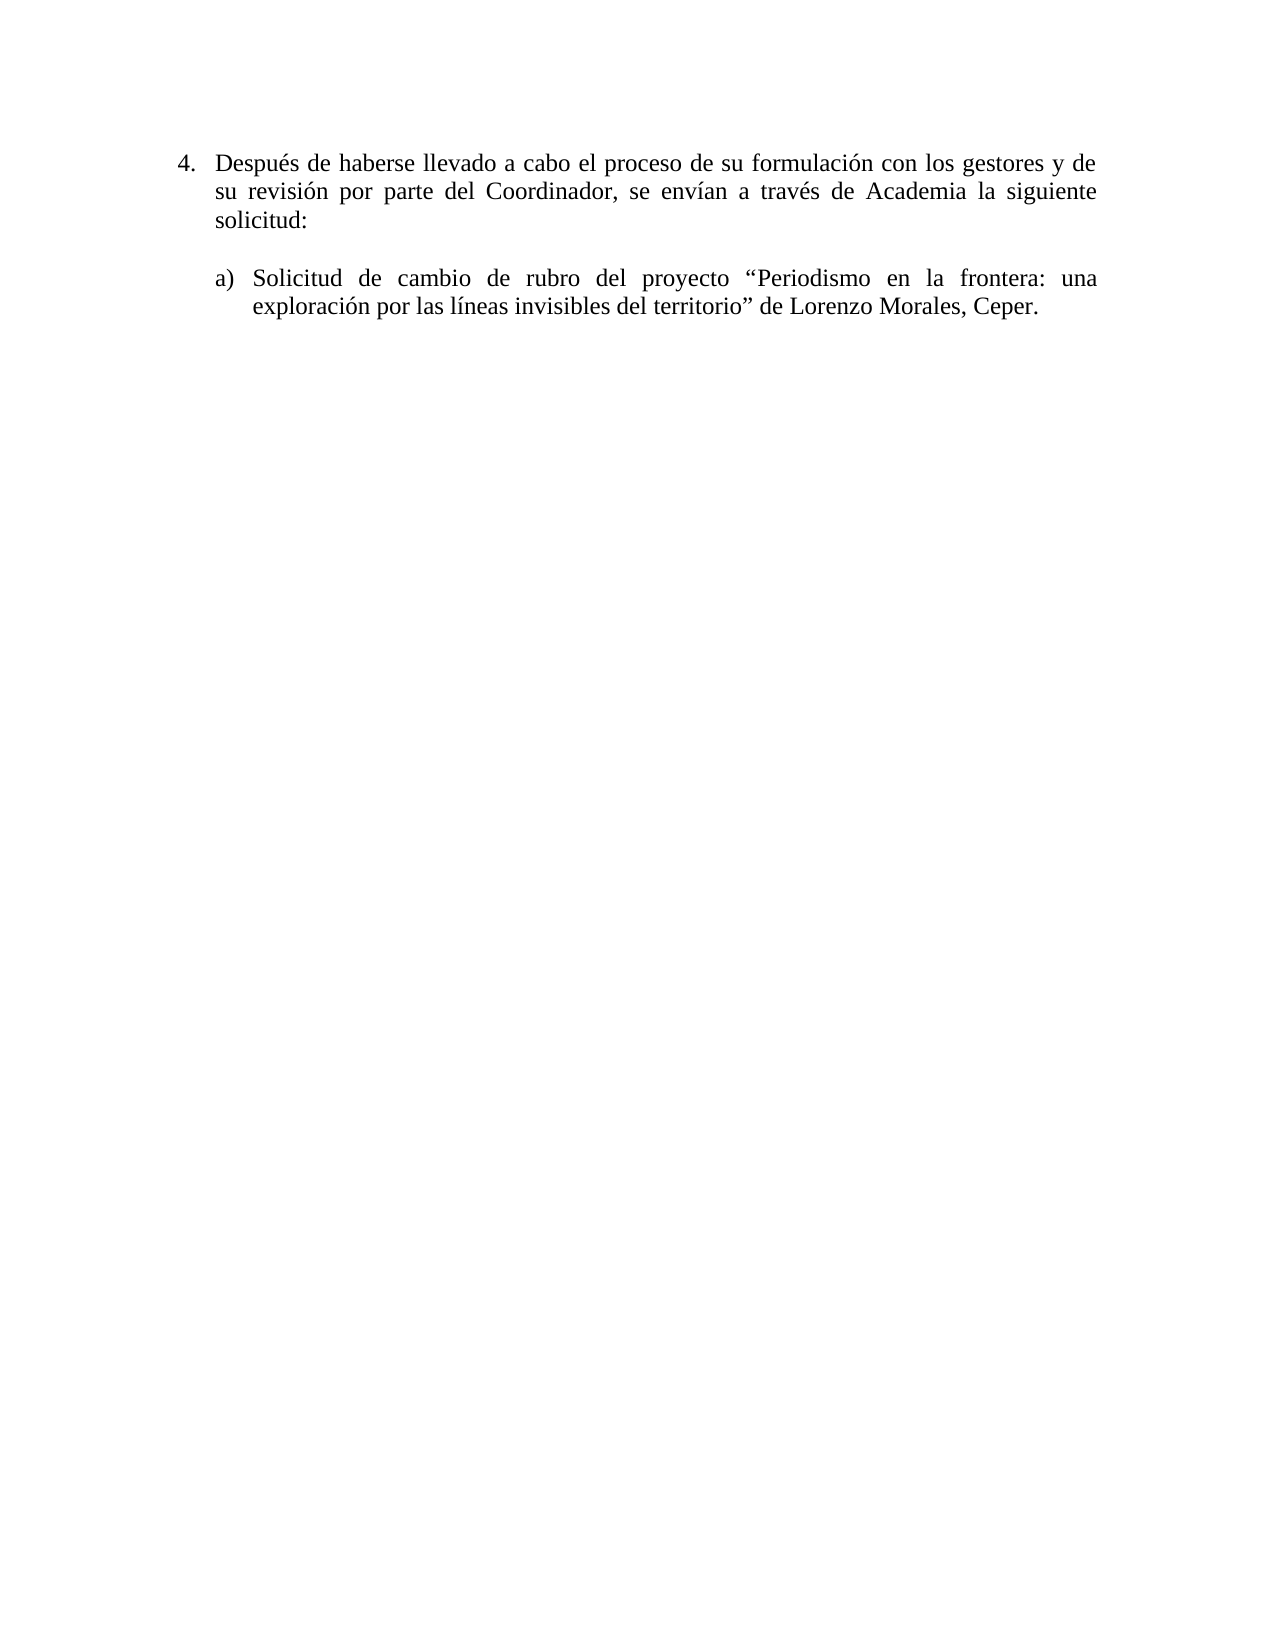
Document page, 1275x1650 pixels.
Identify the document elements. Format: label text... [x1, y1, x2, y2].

list Solicitud de cambio de rubro del proyecto “Periodismo en la frontera: una exploración por las líneas invisibles del territorio” de Lorenzo Morales, Ceper. [215, 263, 1098, 320]
list Después de haberse llevado a cabo el proceso de su formulación con los gestores y de su revisión por parte del Coordinador, se envían a través de Academia la siguiente solicitud: [177, 148, 1098, 234]
